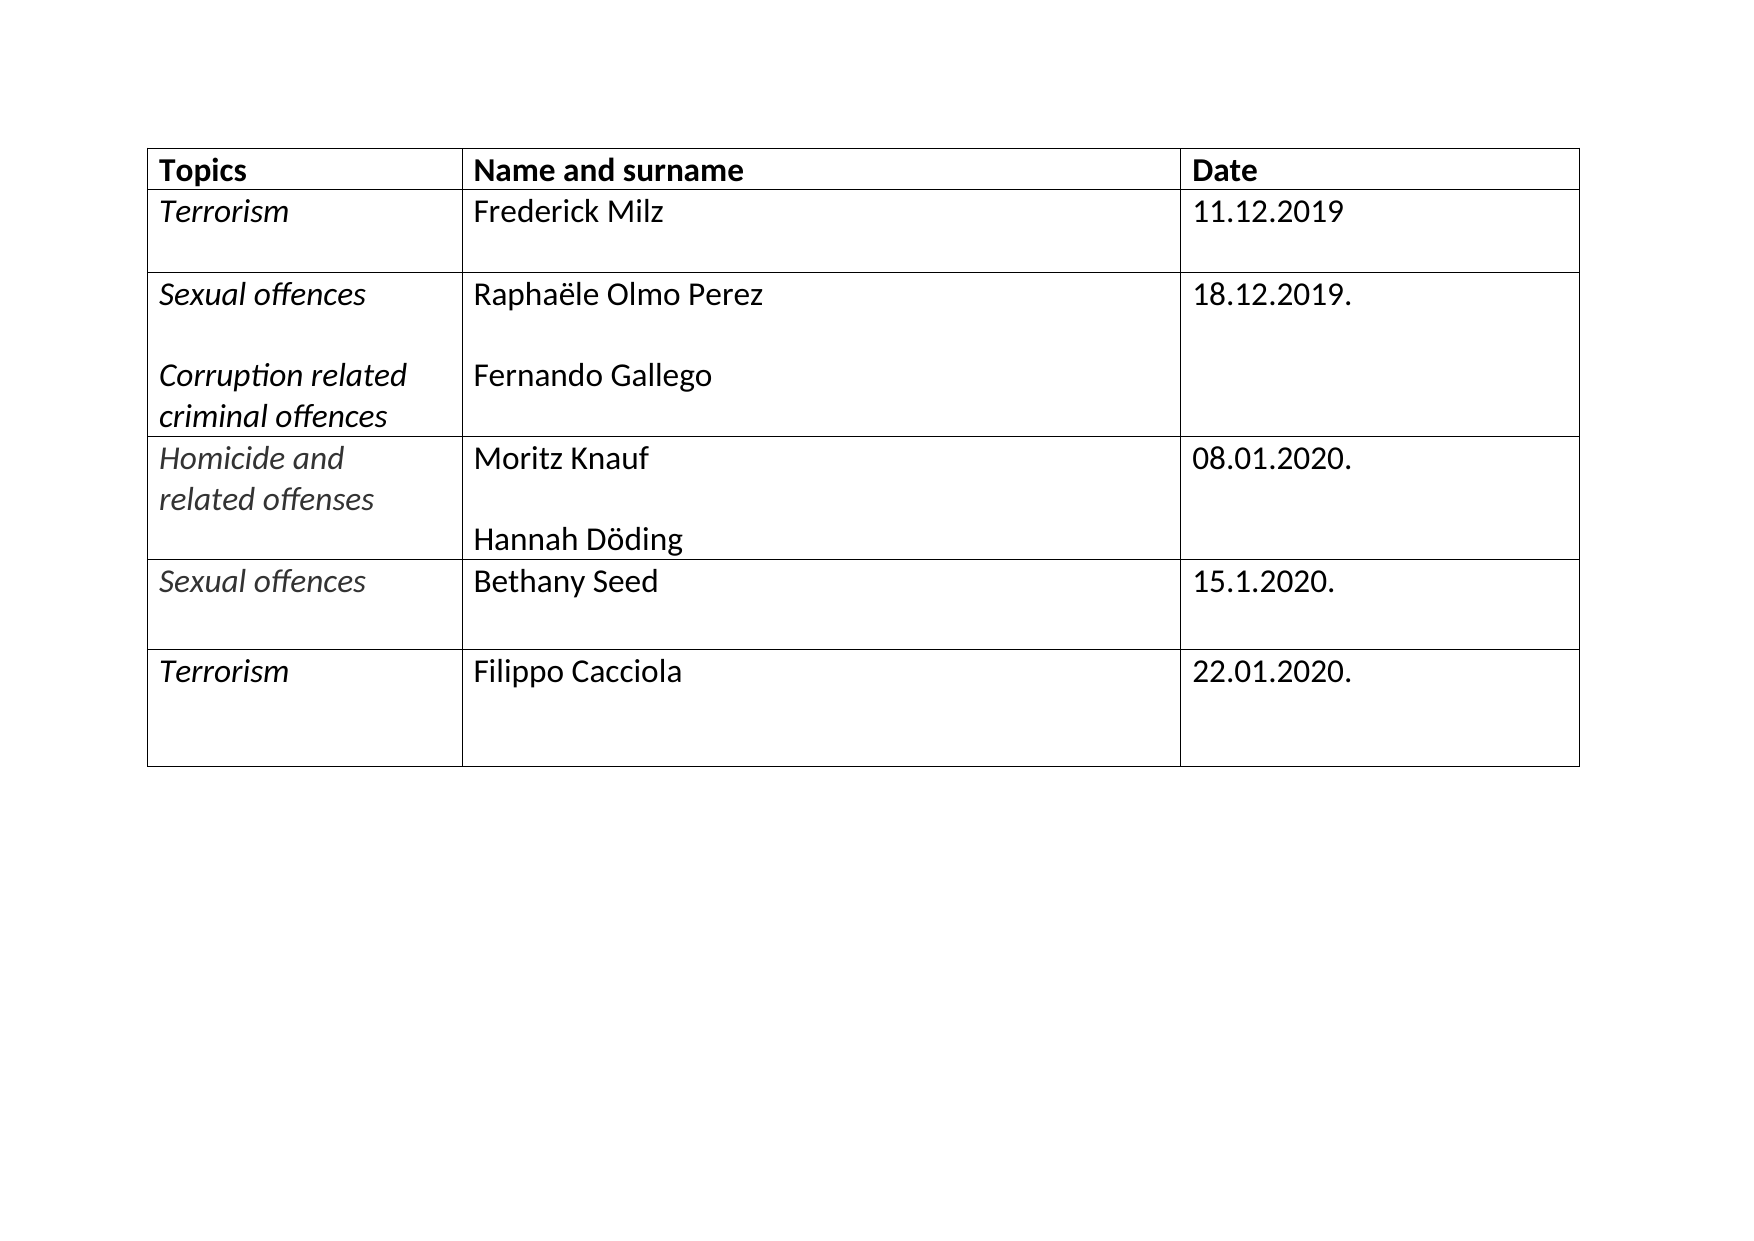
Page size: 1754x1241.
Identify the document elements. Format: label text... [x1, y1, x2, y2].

table_cell Moritz Knauf Hannah Döding [463, 437, 1180, 559]
table_cell Filippo Cacciola [463, 650, 1180, 766]
table_header Name and surname [463, 149, 1180, 189]
table_cell Terrorism [148, 190, 462, 272]
table_header Date [1181, 149, 1579, 189]
table_cell 08.01.2020. [1181, 437, 1579, 559]
table_cell Sexual offences Corruption related criminal offences [148, 273, 462, 436]
table_header Topics [148, 149, 462, 189]
table_cell Sexual offences [148, 560, 462, 649]
table_cell Raphaële Olmo Perez Fernando Gallego [463, 273, 1180, 436]
table_cell 22.01.2020. [1181, 650, 1579, 766]
table_cell 18.12.2019. [1181, 273, 1579, 436]
table_cell Bethany Seed [463, 560, 1180, 649]
table_cell Homicide and related offenses [148, 437, 462, 559]
table_cell 15.1.2020. [1181, 560, 1579, 649]
table_cell Frederick Milz [463, 190, 1180, 272]
table_cell 11.12.2019 [1181, 190, 1579, 272]
table_cell Terrorism [148, 650, 462, 766]
